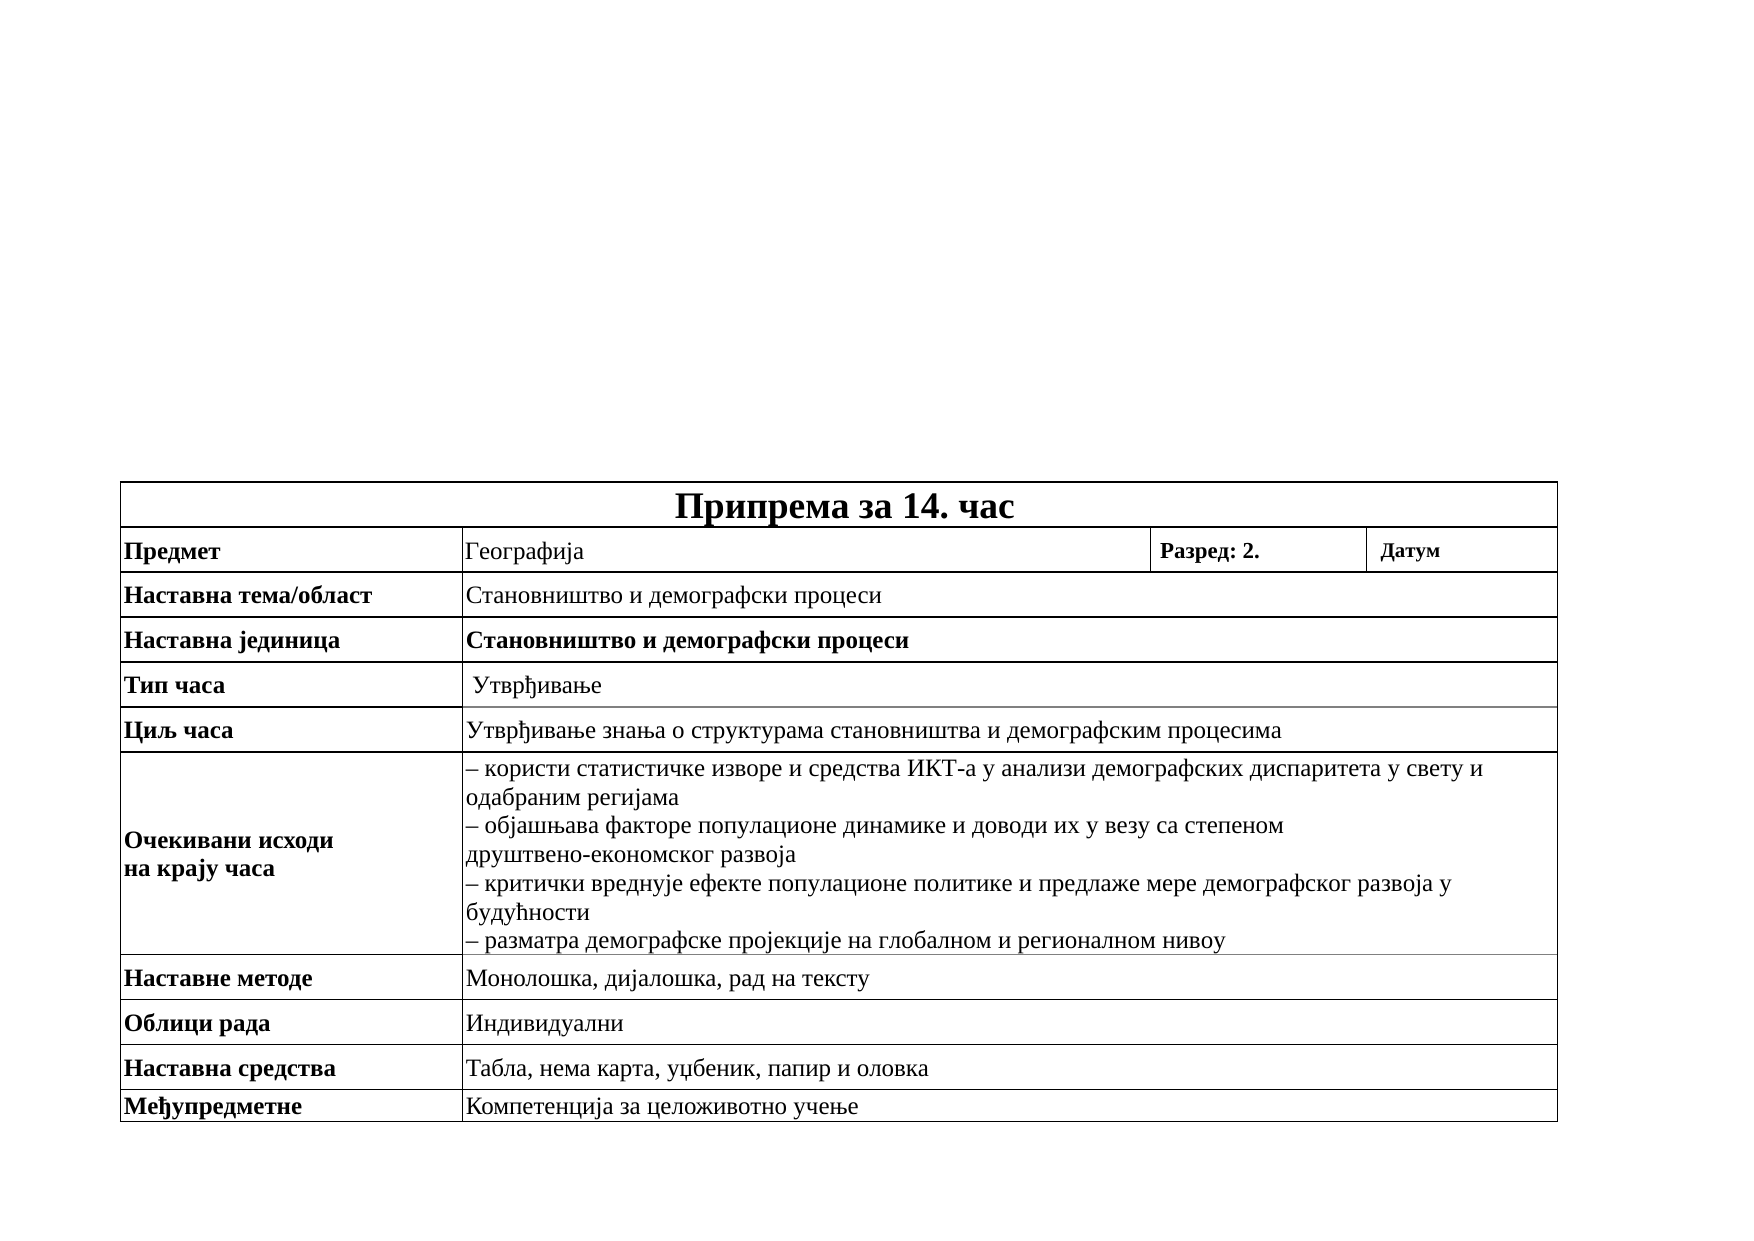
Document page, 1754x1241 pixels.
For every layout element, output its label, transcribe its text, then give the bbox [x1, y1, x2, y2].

table_cell Географија [463, 528, 1150, 571]
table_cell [121, 1090, 462, 1121]
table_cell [463, 1090, 1557, 1121]
table_cell Датум [1367, 528, 1557, 571]
table_cell Предмет [121, 528, 462, 571]
table_cell Индивидуални [463, 1000, 1557, 1044]
table_cell – користи статистичке изворе и средства ИКТ-а у анализи демографских диспаритета у свету и одабраним регијама – објашњава факторе популационе динамике и доводи их у везу са степеном друштвено-економског развоја – критички вреднује ефекте популационе политике и предлаже мере демографског развоја у будућности – разматра демографске пројекције на глобалном и регионалном нивоу [463, 753, 1557, 954]
table_cell Циљ часа [121, 708, 462, 751]
table_cell Наставна средства [121, 1045, 462, 1089]
table_cell Утврђивање знања о структурама становништва и демографским процесима [463, 708, 1557, 751]
table_header Припрема за 14. час [121, 483, 1557, 526]
table_cell Утврђивање [463, 663, 1557, 706]
table_cell Разред: 2. [1151, 528, 1366, 571]
table_cell Монолошка, дијалошка, рад на тексту [463, 955, 1557, 999]
table_cell Наставна јединица [121, 618, 462, 661]
table_cell Становништво и демографски процеси [463, 618, 1557, 661]
table_cell Становништво и демографски процеси [463, 573, 1557, 616]
table_cell Табла, нема карта, уџбеник, папир и оловка [463, 1045, 1557, 1089]
table_cell Очекивани исходи на крају часа [121, 753, 462, 954]
table_cell Облици рада [121, 1000, 462, 1044]
table_cell Наставне методе [121, 955, 462, 999]
table_cell Наставна тема/област [121, 573, 462, 616]
table_cell Тип часа [121, 663, 462, 706]
